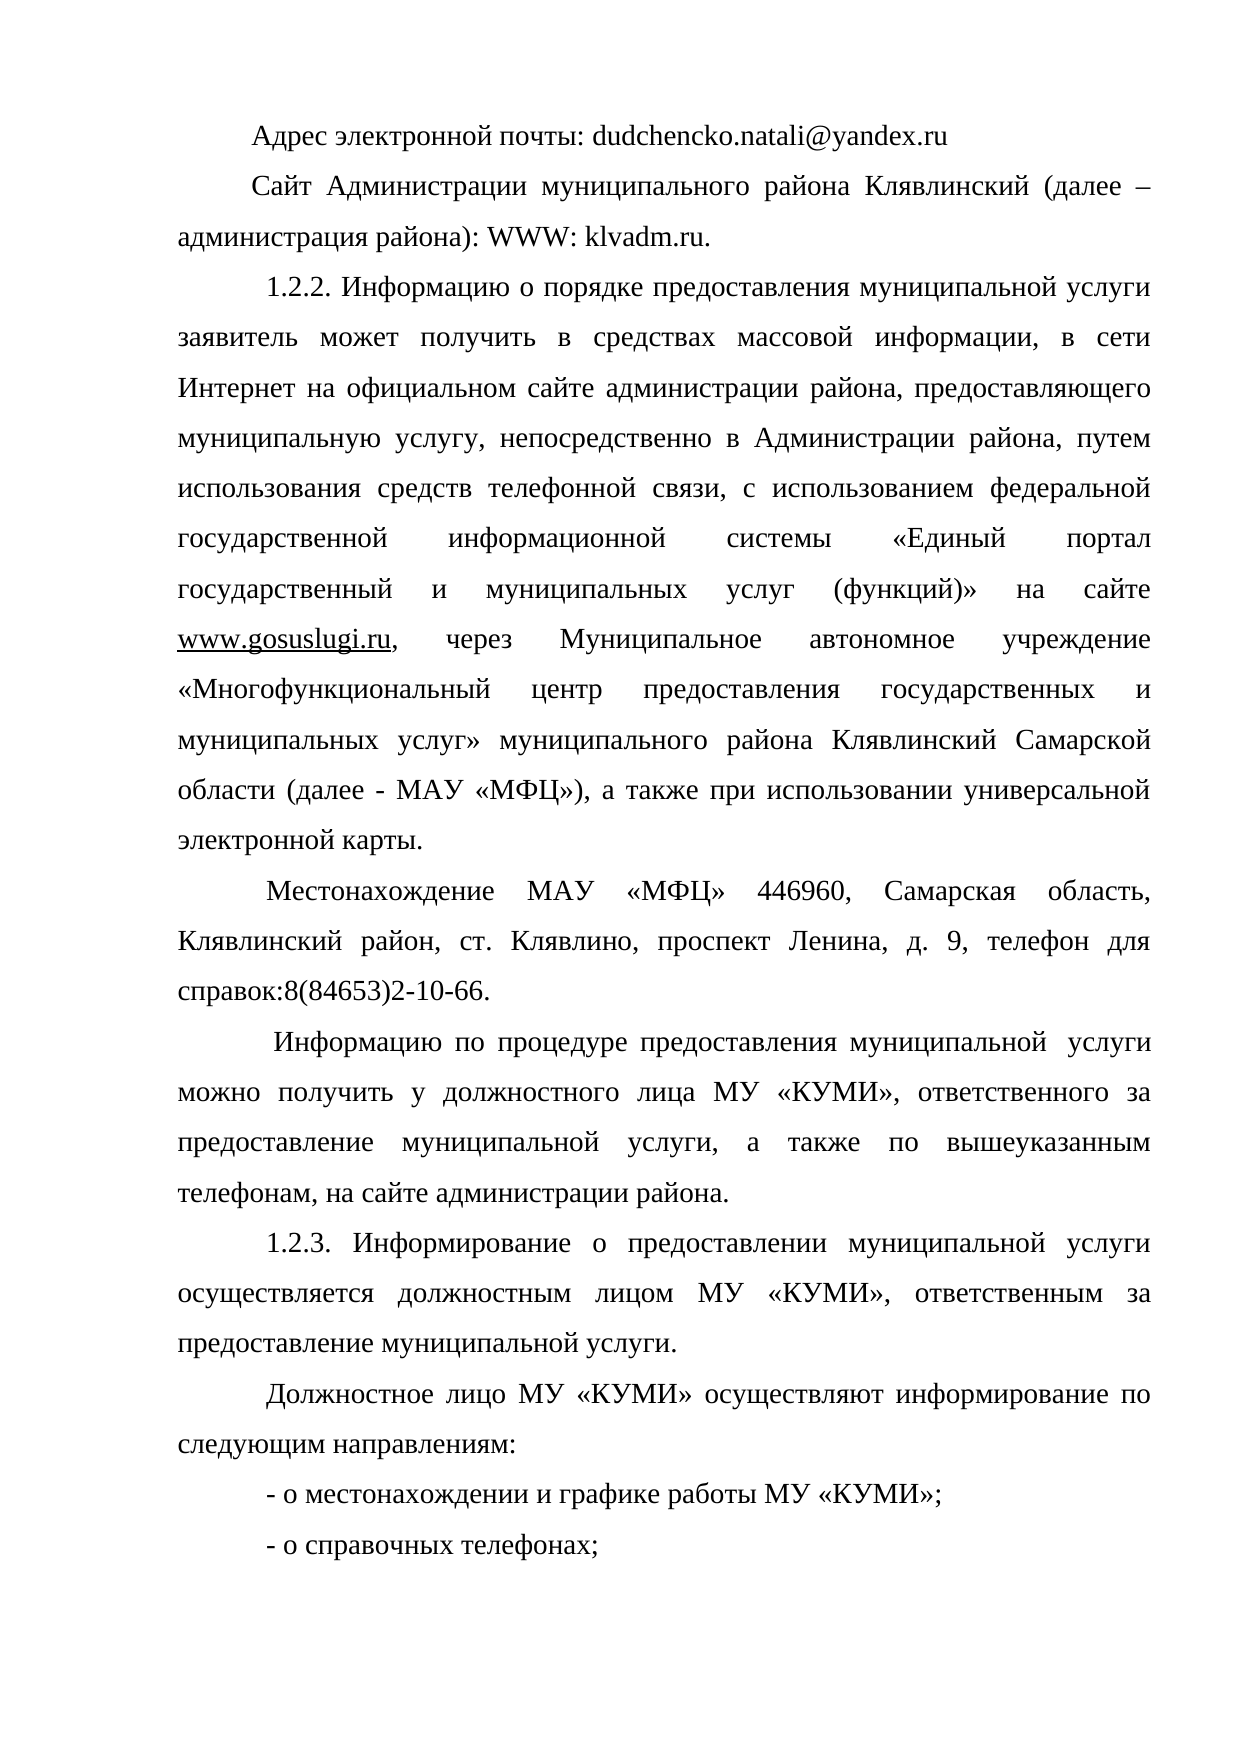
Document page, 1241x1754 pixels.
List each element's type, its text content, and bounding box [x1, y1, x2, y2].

text 1.2.3. Информирование о предоставлении муниципальной услуги осуществляется должностным лицом МУ «КУМИ», ответственным за предоставление муниципальной услуги. [177, 1225, 1152, 1359]
text - о местонахождении и графике работы МУ «КУМИ»; [177, 1477, 1152, 1510]
text Сайт Администрации муниципального района Клявлинский (далее – администрация района): WWW: klvadm.ru. [177, 168, 1152, 252]
text 1.2.2. Информацию о порядке предоставления муниципальной услуги заявитель может получить в средствах массовой информации, в сети Интернет на официальном сайте администрации района, предоставляющего муниципальную услугу, непосредственно в Администрации района, путем использования средств телефонной связи, с использованием федеральной государственной информационной системы «Единый портал государственный и муниципальных услуг (функций)» на сайте www.gosuslugi.ru, через Муниципальное автономное учреждение «Многофункциональный центр предоставления государственных и муниципальных услуг» муниципального района Клявлинский Самарской области (далее - МАУ «МФЦ»), а также при использовании универсальной электронной карты. [177, 269, 1152, 856]
text Местонахождение МАУ «МФЦ» 446960, Самарская область, Клявлинский район, ст. Клявлино, проспект Ленина, д. 9, телефон для справок:8(84653)2-10-66. [177, 873, 1152, 1007]
text - о справочных телефонах; [177, 1527, 1152, 1560]
text Информацию по процедуре предоставления муниципальной услуги можно получить у должностного лица МУ «КУМИ», ответственного за предоставление муниципальной услуги, а также по вышеуказанным телефонам, на сайте администрации района. [177, 1024, 1152, 1208]
text Адрес электронной почты: dudchencko.natali@yandex.ru [177, 118, 1152, 152]
text Должностное лицо МУ «КУМИ» осуществляют информирование по следующим направлениям: [177, 1376, 1152, 1460]
